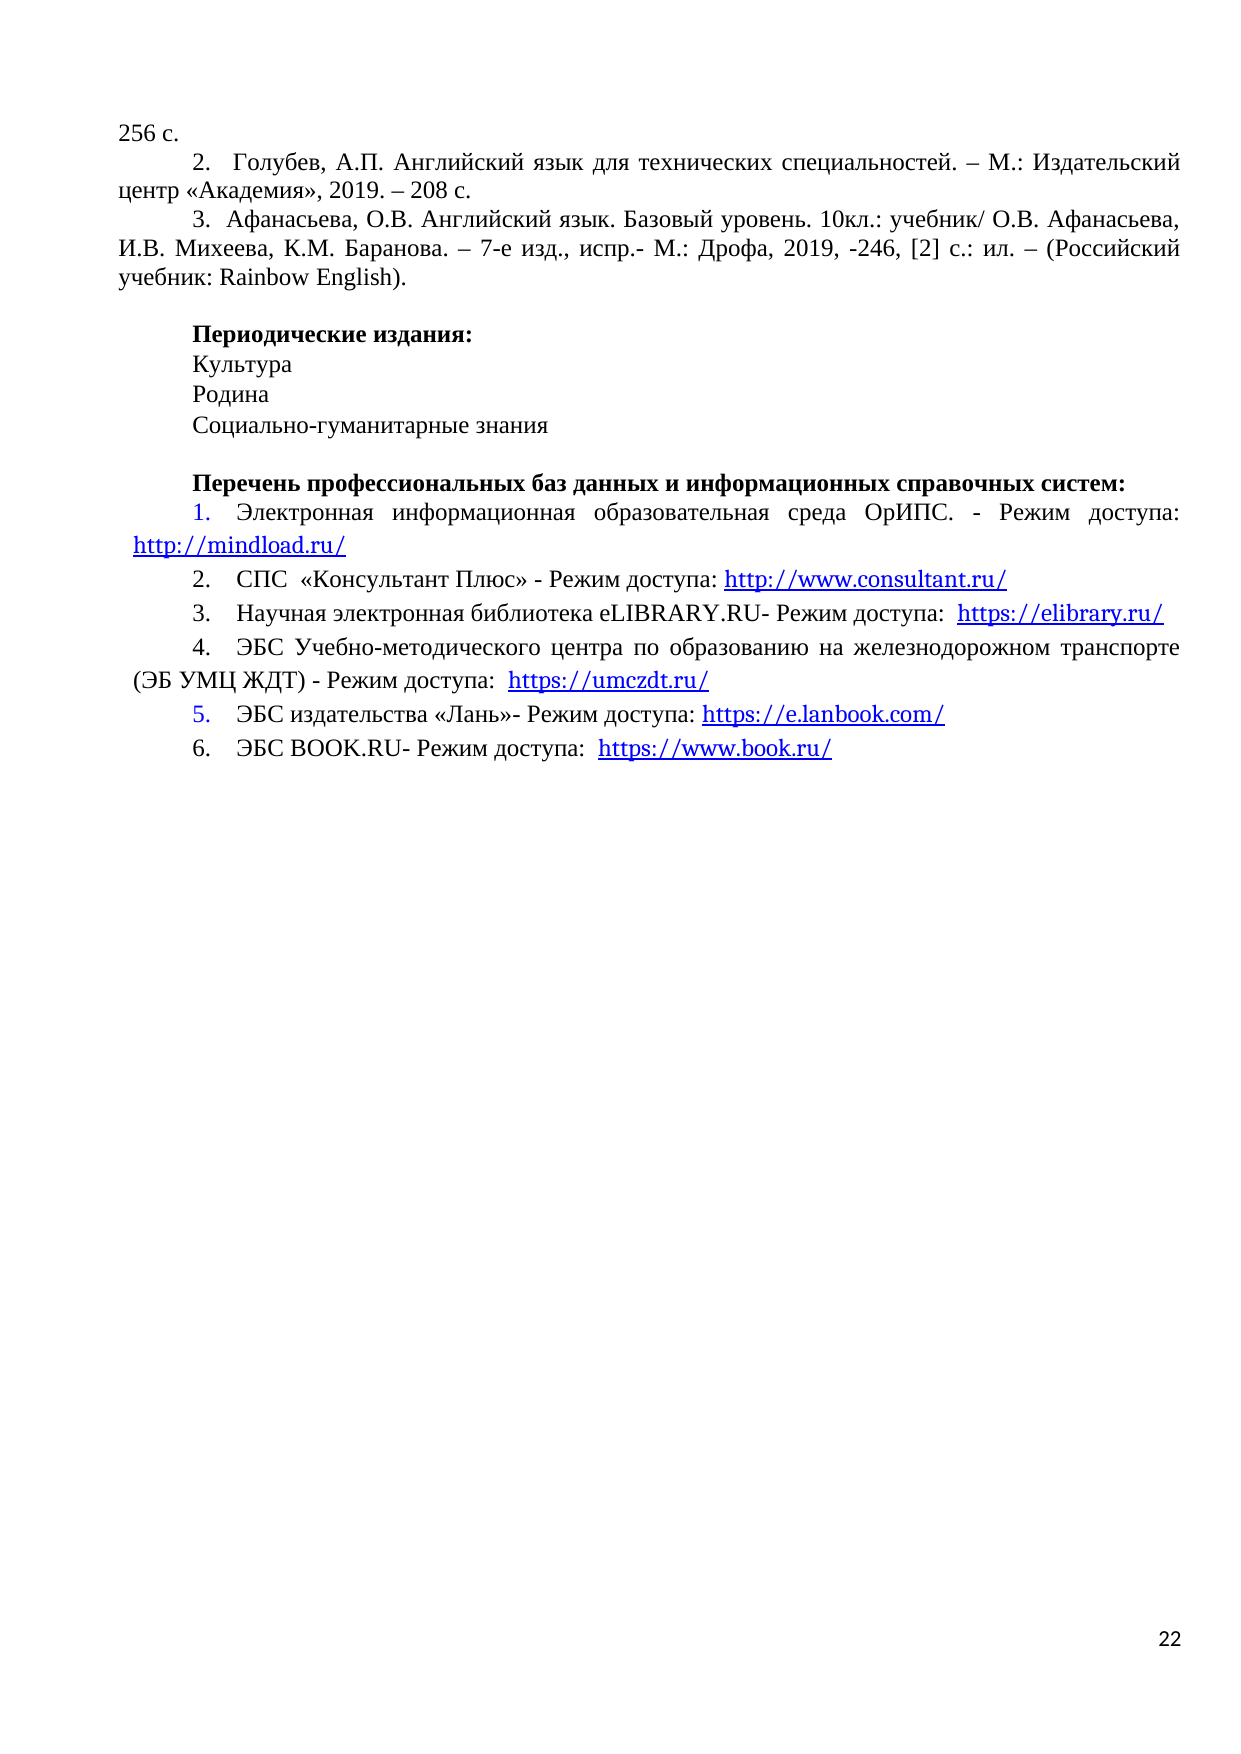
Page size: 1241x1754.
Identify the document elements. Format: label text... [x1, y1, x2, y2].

text Периодические издания: [192, 319, 1181, 348]
list Перечень профессиональных баз данных и информационных справочных систем: [118, 468, 1181, 497]
text 3. Афанасьева, О.В. Английский язык. Базовый уровень. 10кл.: учебник/ О.В. Афанасьева, И.В. Михеева, К.М. Баранова. – 7-е изд., испр.- М.: Дрофа, 2019, -246, [2] с.: ил. – (Российский учебник: Rainbow English). [118, 204, 1181, 291]
list ЭБС BOOK.RU- Режим доступа: https://www.book.ru/ [133, 733, 1181, 763]
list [118, 118, 1181, 147]
list СПС «Консультант Плюс» - Режим доступа: http://www.consultant.ru/ [133, 564, 1181, 594]
text Культура [192, 349, 1181, 378]
list ЭБС издательства «Лань»- Режим доступа: https://e.lanbook.com/ [133, 699, 1181, 729]
list Голубев, А.П. Английский язык для технических специальностей. – М.: Издательский центр «Академия», 2019. – 208 с. [118, 147, 1181, 204]
text Родина [192, 379, 1181, 408]
list Научная электронная библиотека eLIBRARY.RU- Режим доступа: https://elibrary.ru/ [133, 598, 1181, 628]
list ЭБС Учебно-методического центра по образованию на железнодорожном транспорте (ЭБ УМЦ ЖДТ) - Режим доступа: https://umczdt.ru/ [133, 632, 1181, 695]
text Социально-гуманитарные знания [192, 410, 1181, 438]
list Электронная информационная образовательная среда ОрИПС. - Режим доступа: http://mindload.ru/ [133, 497, 1181, 560]
